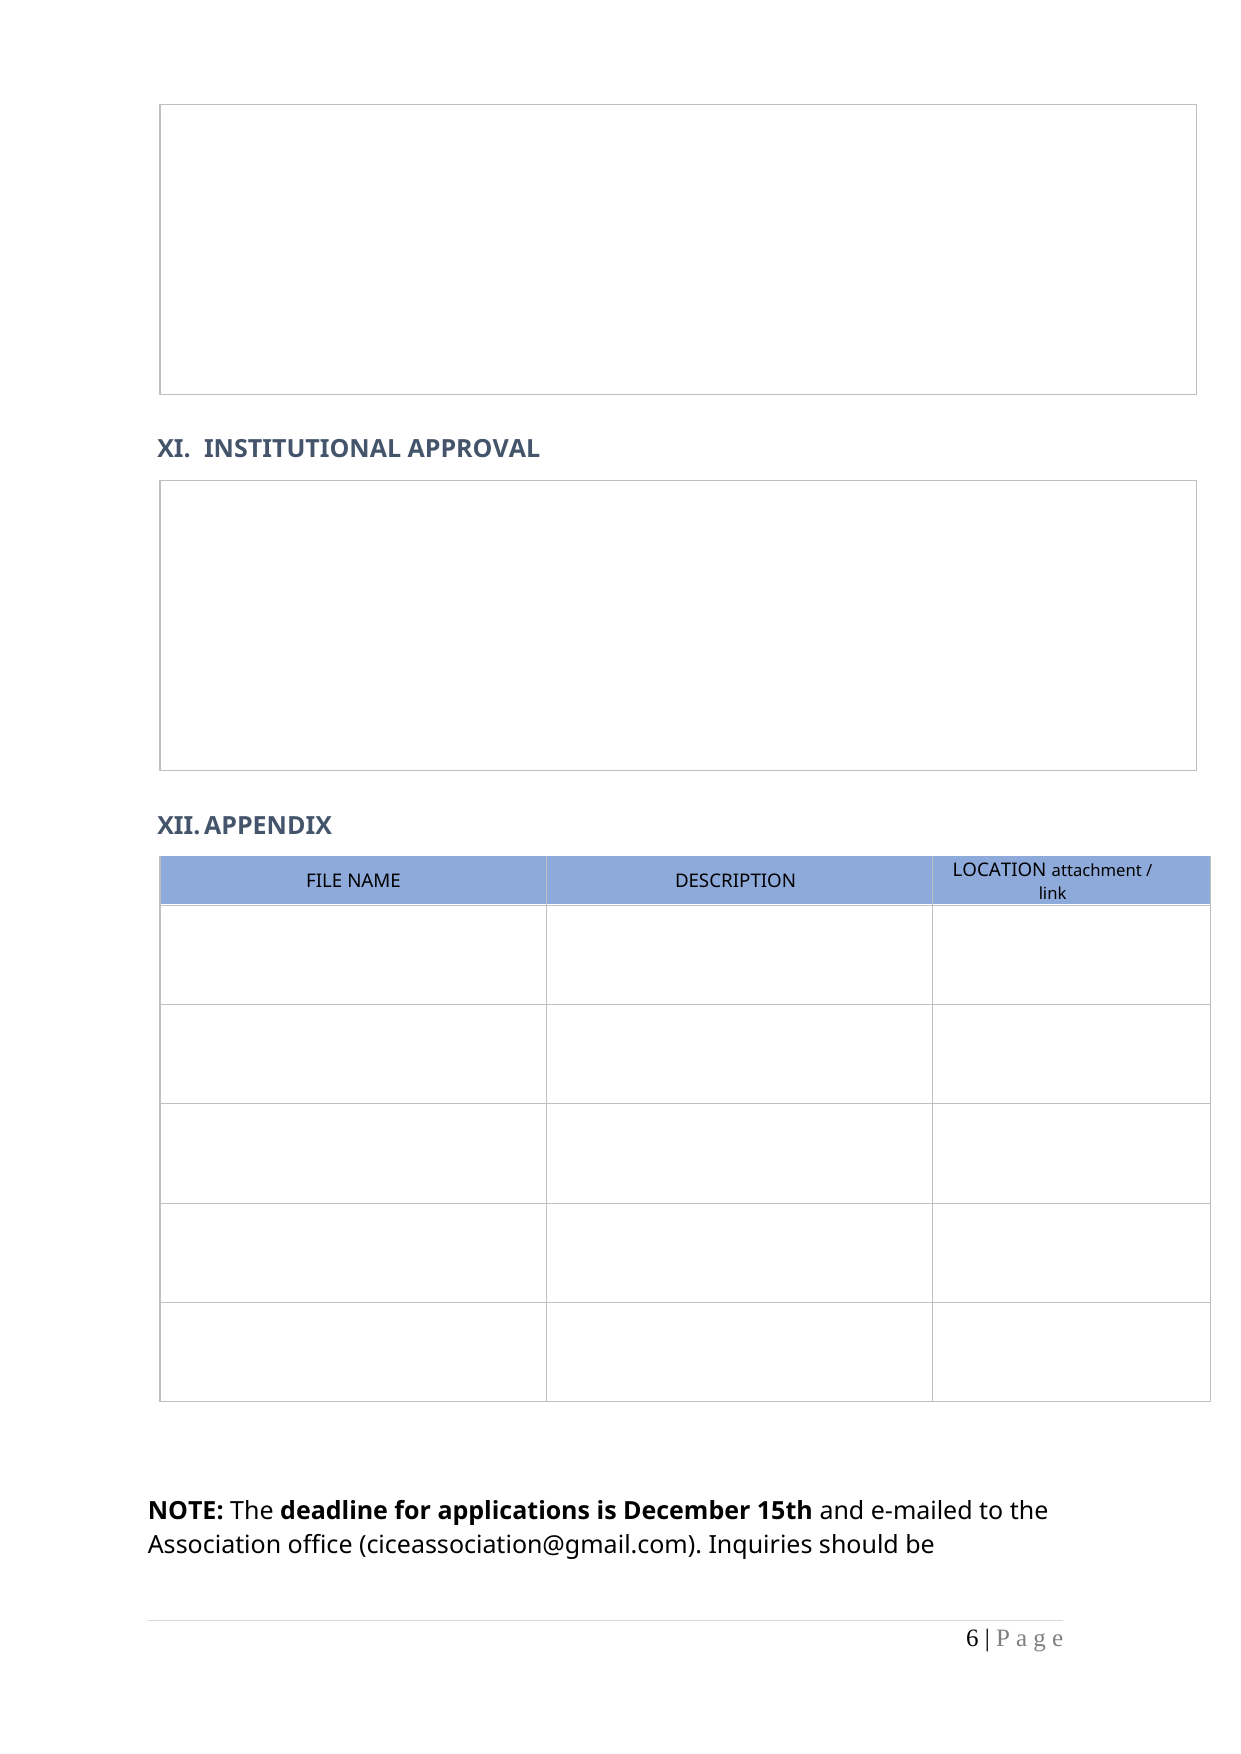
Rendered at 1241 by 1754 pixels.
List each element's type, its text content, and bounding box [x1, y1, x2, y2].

table_header FILE NAME [161, 856, 546, 904]
table_header LOCATION attachment / link [933, 856, 1210, 904]
table_header DESCRIPTION [547, 856, 932, 904]
table_cell [161, 1104, 546, 1202]
table_cell [161, 1204, 546, 1302]
table_cell [933, 1303, 1210, 1401]
table_cell [547, 1005, 932, 1103]
list APPENDIX [157, 807, 1063, 841]
table_cell [933, 1204, 1210, 1302]
table_cell [547, 906, 932, 1004]
table_cell [933, 1104, 1210, 1202]
table_cell [547, 1303, 932, 1401]
table_header [161, 105, 1196, 394]
table_header [161, 481, 1196, 770]
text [148, 1493, 1063, 1561]
table_cell [161, 1005, 546, 1103]
table_cell [933, 1005, 1210, 1103]
table_cell [547, 1104, 932, 1202]
table_cell [161, 1303, 546, 1401]
table_cell [161, 906, 546, 1004]
table_cell [933, 906, 1210, 1004]
table_cell [547, 1204, 932, 1302]
list INSTITUTIONAL APPROVAL [157, 431, 1063, 465]
